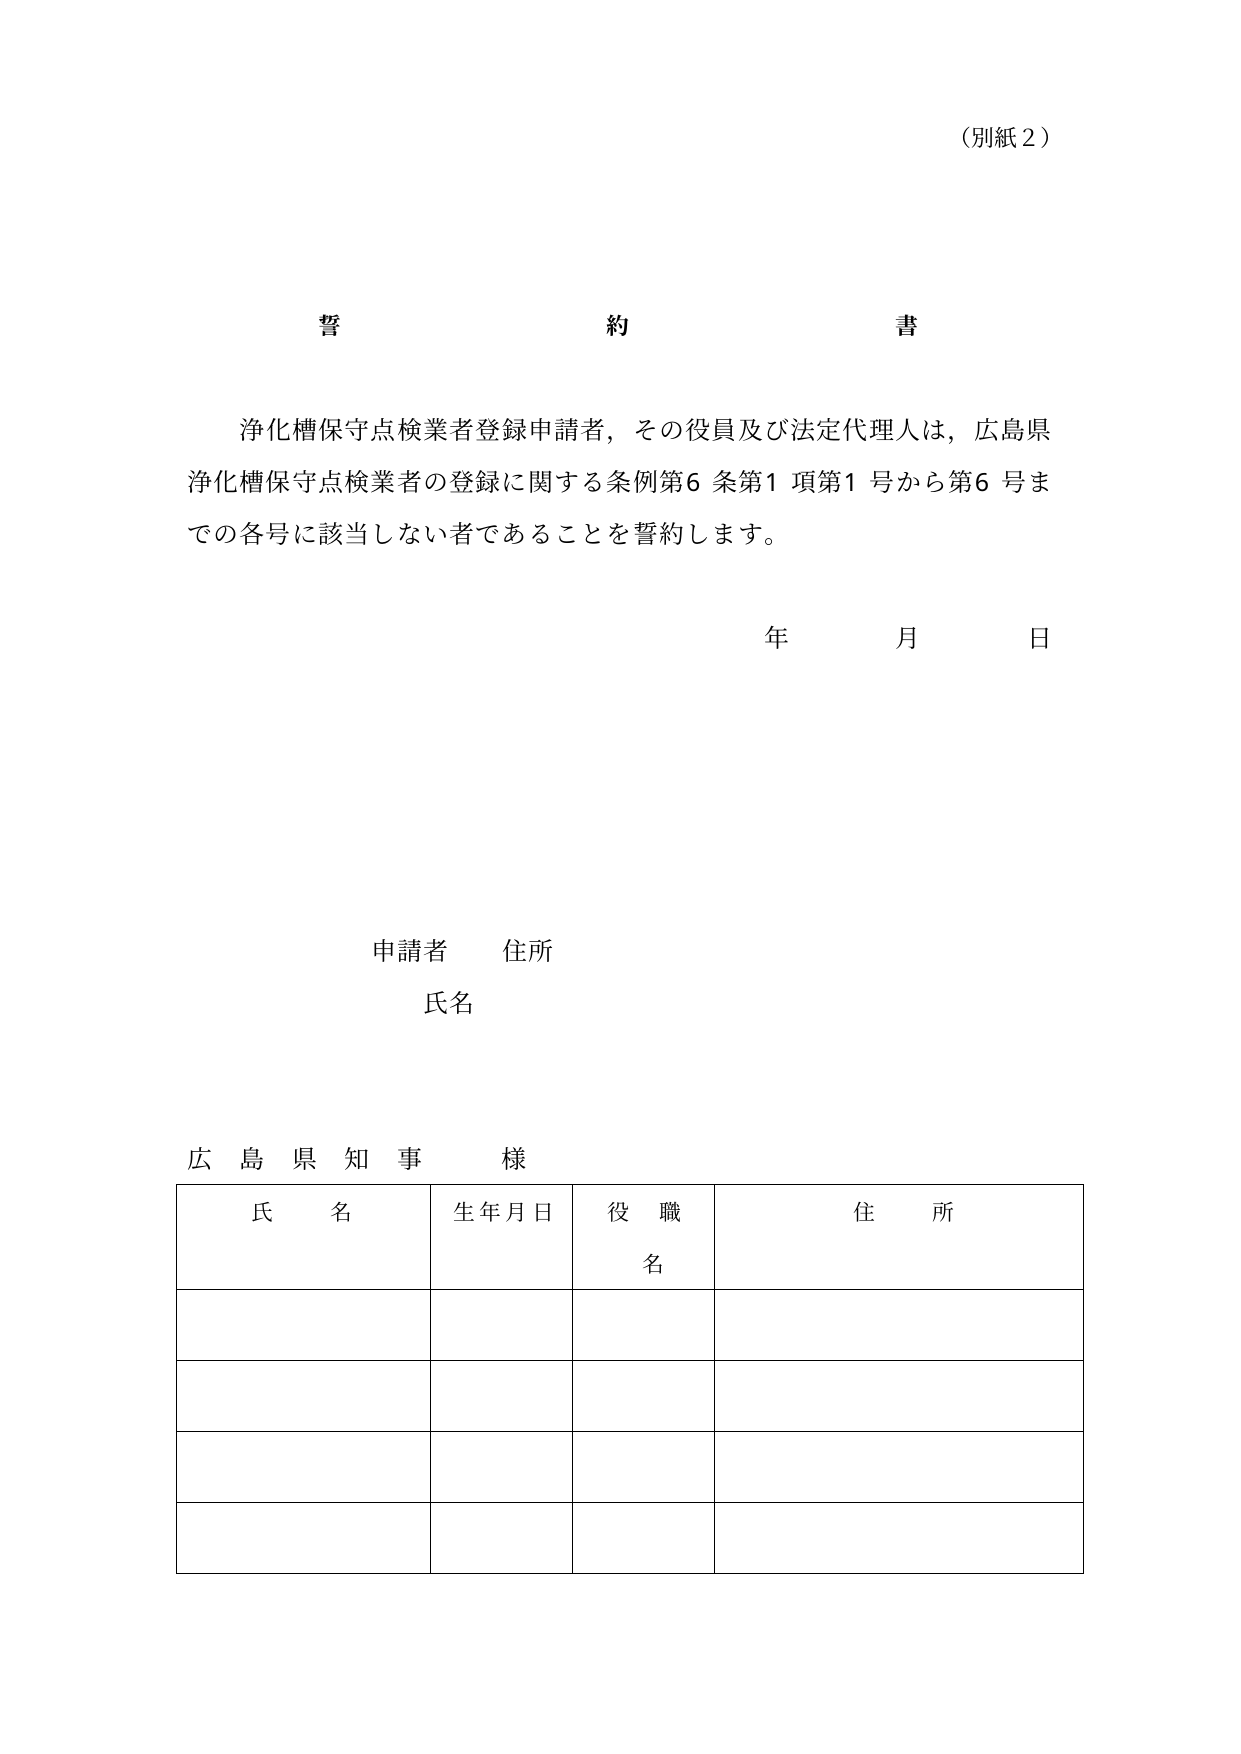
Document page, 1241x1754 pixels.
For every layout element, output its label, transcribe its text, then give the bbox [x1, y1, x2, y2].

table_header 生年月日 [431, 1185, 572, 1289]
table_cell [715, 1290, 1083, 1360]
table_cell [573, 1432, 714, 1502]
table_cell [431, 1503, 572, 1573]
table_cell [431, 1290, 572, 1360]
table_header 氏 名 [177, 1185, 430, 1289]
table_header 住 所 [715, 1185, 1083, 1289]
table_cell [177, 1432, 430, 1502]
text 年 月 日 [187, 611, 1053, 663]
text 申請者 住所 [187, 924, 1053, 976]
table_cell [715, 1503, 1083, 1573]
text 氏名 [187, 976, 1053, 1028]
table_cell [177, 1290, 430, 1360]
text 浄化槽保守点検業者登録申請者，その役員及び法定代理人は，広島県浄化槽保守点検業者の登録に関する条例第6条第1項第1号から第6号までの各号に該当しない者であることを誓約します。 [187, 403, 1053, 559]
text 誓 約 書 [187, 299, 1053, 351]
table_cell [573, 1290, 714, 1360]
table_cell [177, 1361, 430, 1431]
table_cell [573, 1503, 714, 1573]
table_cell [431, 1361, 572, 1431]
table_cell [177, 1503, 430, 1573]
table_cell [715, 1432, 1083, 1502]
table_cell [431, 1432, 572, 1502]
text 広 島 県 知 事 様 [187, 1132, 1053, 1184]
table_cell [573, 1361, 714, 1431]
table_header 役職名 [573, 1185, 714, 1289]
table_cell [715, 1361, 1083, 1431]
